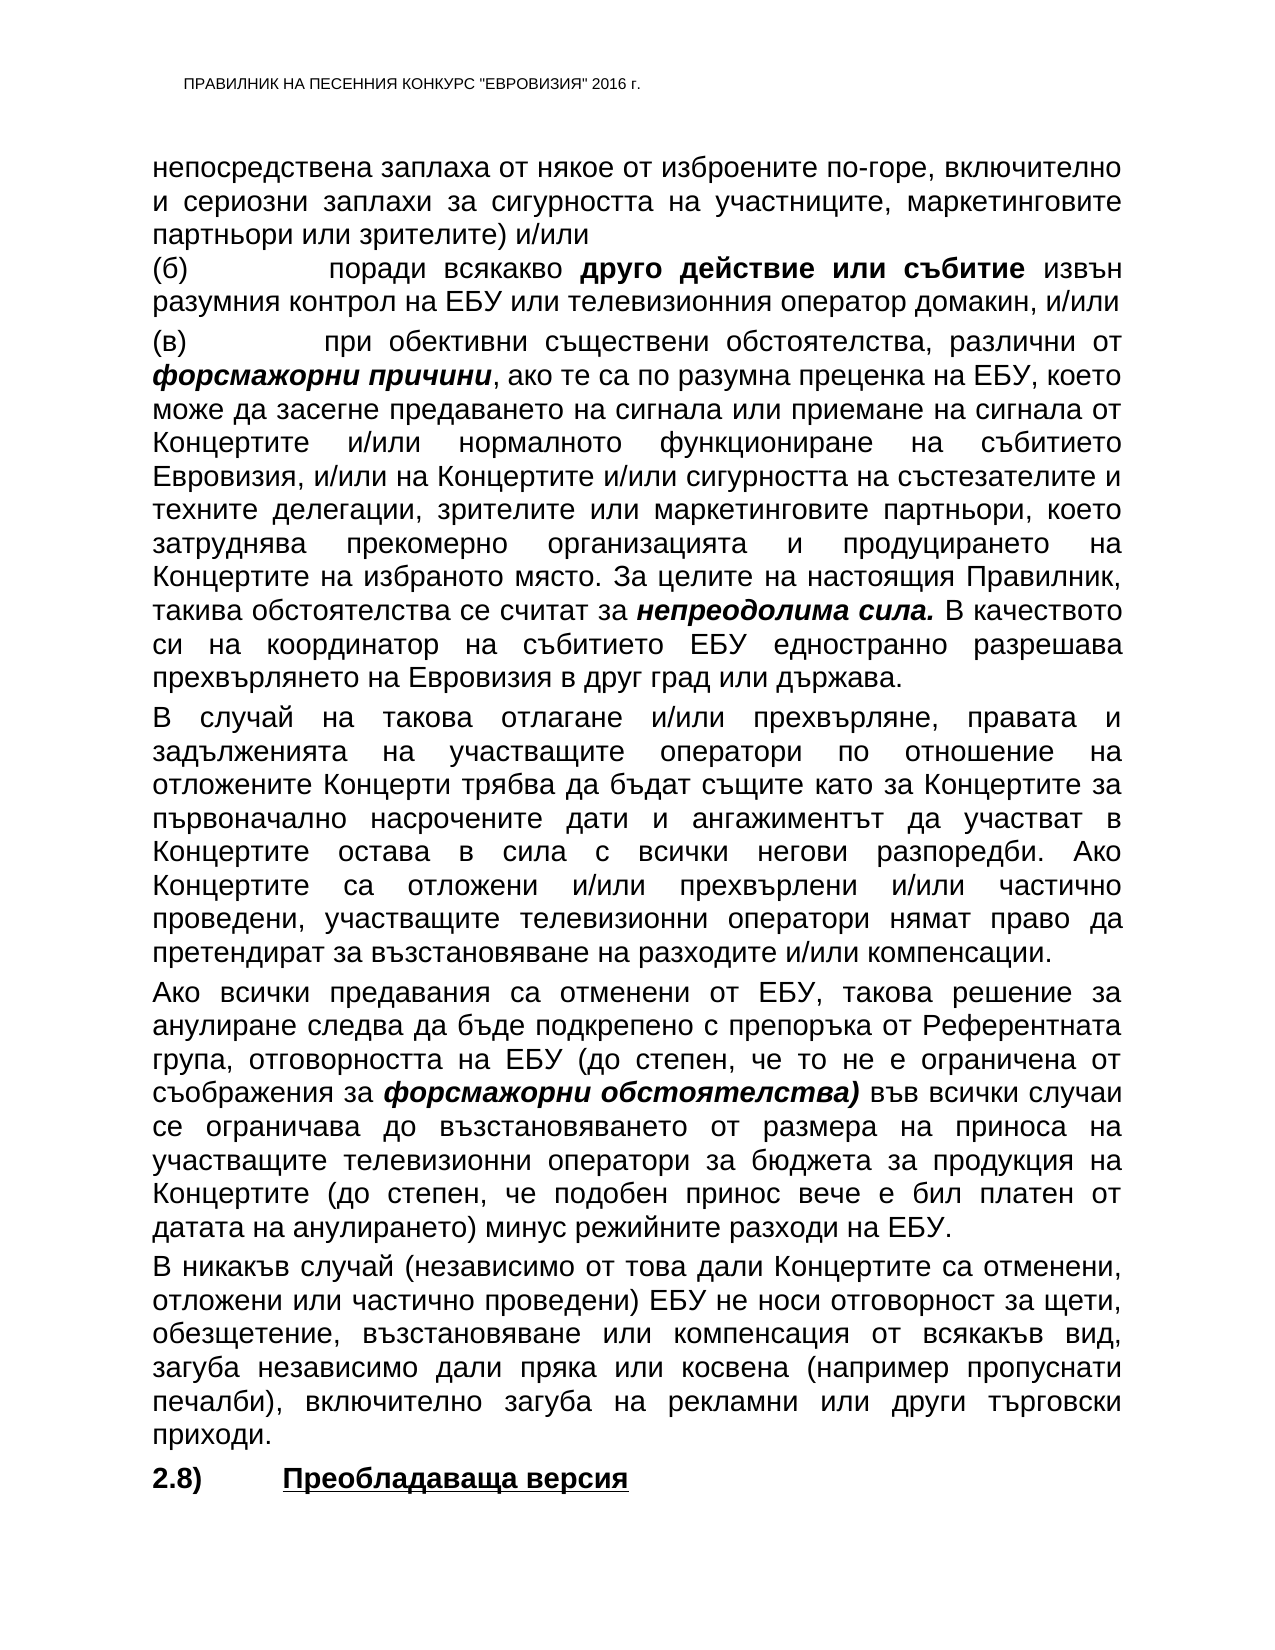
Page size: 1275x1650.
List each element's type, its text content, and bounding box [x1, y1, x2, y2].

text В никакъв случай (независимо от това дали Концертите са отменени, отложени или частично проведени) ЕБУ не носи отговорност за щети, обезщетение, възстановяване или компенсация от всякакъв вид, загуба независимо дали пряка или косвена (например пропуснати печалби), включително загуба на рекламни или други търговски приходи. [152, 1249, 1123, 1451]
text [152, 150, 1123, 251]
text 2.8) Преобладаваща версия [152, 1462, 1125, 1495]
text (б) поради всякакво друго действие или събитие извън разумния контрол на ЕБУ или телевизионния оператор домакин, и/или [152, 251, 1123, 318]
text В случай на такова отлагане и/или прехвърляне, правата и задълженията на участващите оператори по отношение на отложените Концерти трябва да бъдат същите като за Концертите за първоначално насрочените дати и ангажиментът да участват в Концертите остава в сила с всички негови разпоредби. Ако Концертите са отложени и/или прехвърлени и/или частично проведени, участващите телевизионни оператори нямат право да претендират за възстановяване на разходите и/или компенсации. [152, 700, 1123, 968]
text (в) при обективни съществени обстоятелства, различни от форсмажорни причини, ако те са по разумна преценка на ЕБУ, което може да засегне предаването на сигнала или приемане на сигнала от Концертите и/или нормалното функциониране на събитието Евровизия, и/или на Концертите и/или сигурността на състезателите и техните делегации, зрителите или маркетинговите партньори, което затруднява прекомерно организацията и продуцирането на Концертите на избраното място. За целите на настоящия Правилник, такива обстоятелства се считат за непреодолима сила. В качеството си на координатор на събитието ЕБУ едностранно разрешава прехвърлянето на Евровизия в друг град или държава. [152, 324, 1123, 694]
text Ако всички предавания са отменени от ЕБУ, такова решение за анулиране следва да бъде подкрепено с препоръка от Референтната група, отговорността на ЕБУ (до степен, че то не е ограничена от съображения за форсмажорни обстоятелства) във всички случаи се ограничава до възстановяването от размера на приноса на участващите телевизионни оператори за бюджета за продукция на Концертите (до степен, че подобен принос вече е бил платен от датата на анулирането) минус режийните разходи на ЕБУ. [152, 975, 1123, 1243]
